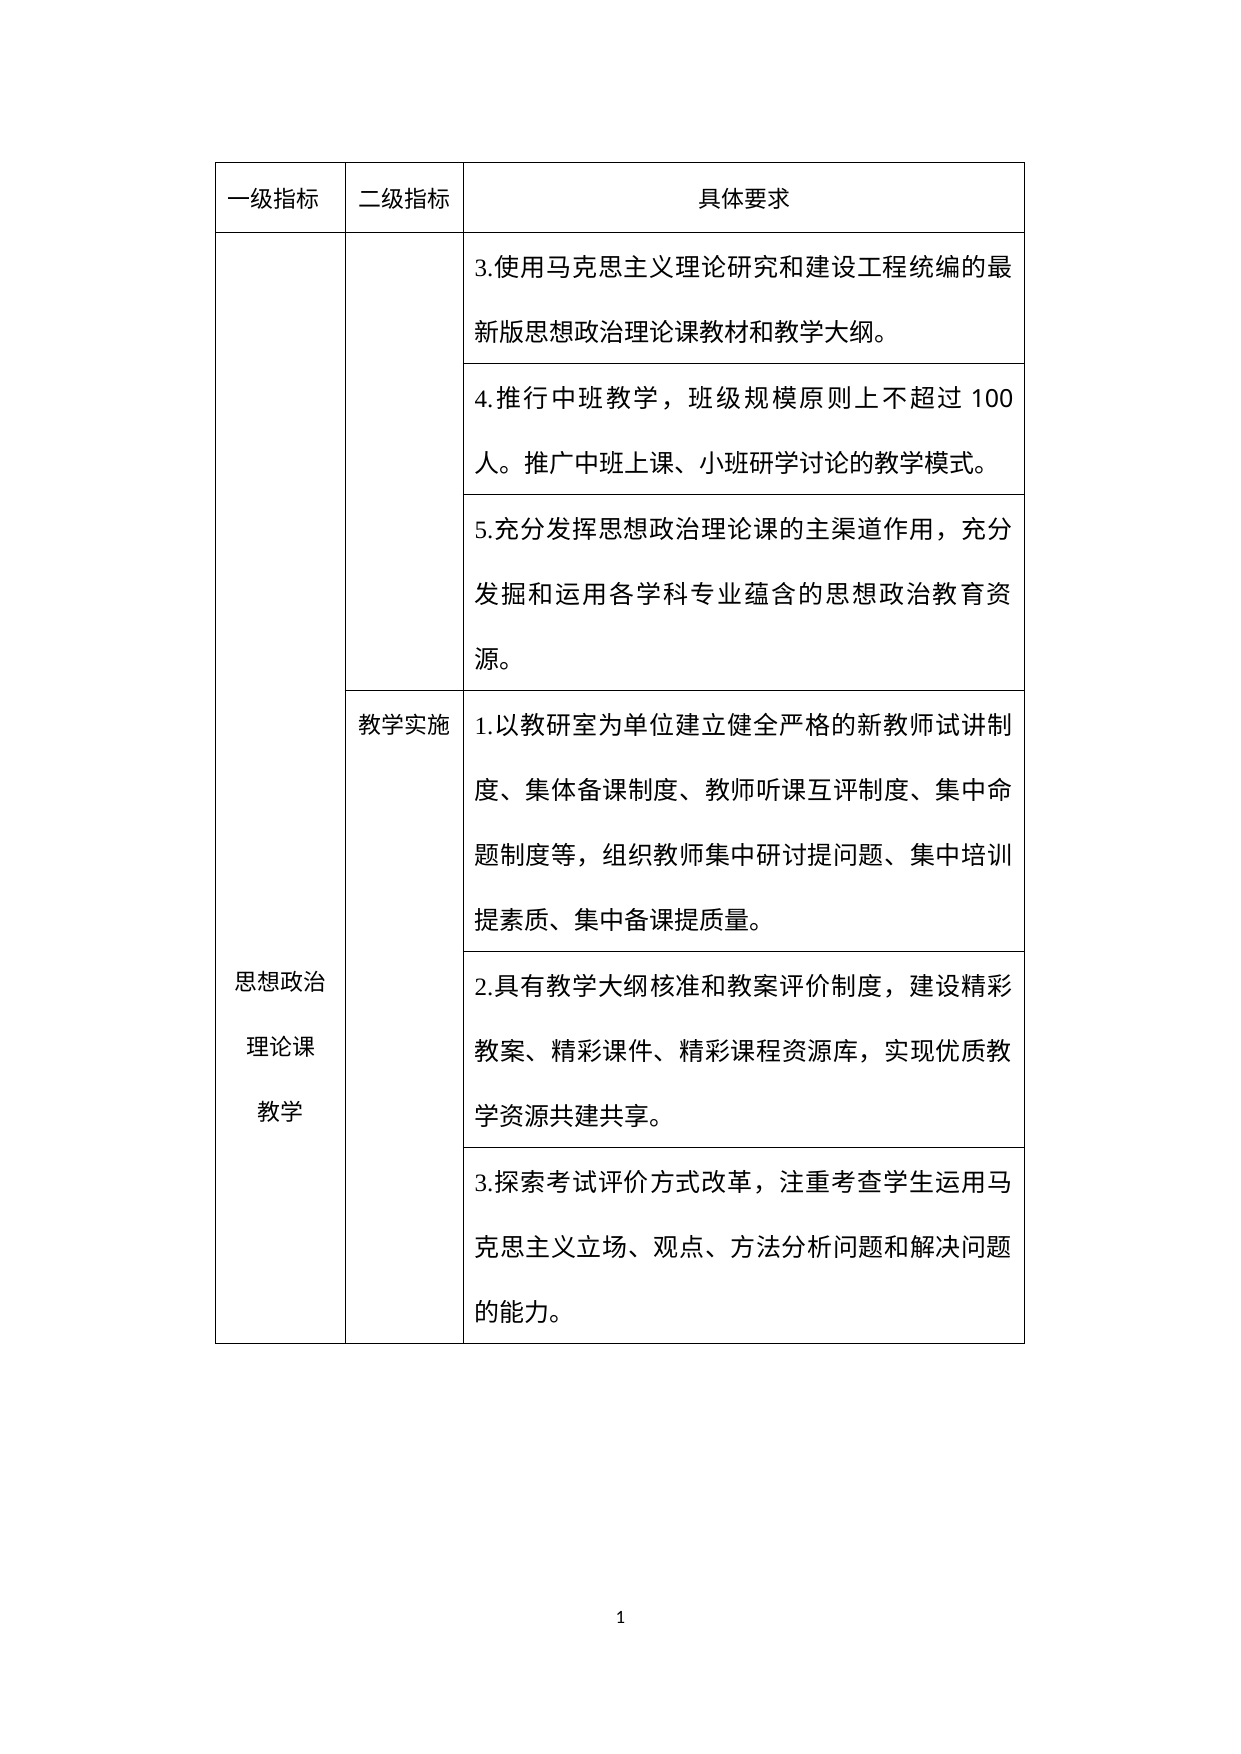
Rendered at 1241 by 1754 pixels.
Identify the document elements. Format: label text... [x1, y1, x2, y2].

table_cell 3.探索考试评价方式改革，注重考查学生运用马克思主义立场、观点、方法分析问题和解决问题的能力。 [464, 1148, 1024, 1343]
table_cell 4.推行中班教学，班级规模原则上不超过100人。推广中班上课、小班研学讨论的教学模式。 [464, 364, 1024, 494]
table_cell 2.具有教学大纲核准和教案评价制度，建设精彩教案、精彩课件、精彩课程资源库，实现优质教学资源共建共享。 [464, 952, 1024, 1147]
table_cell 3.使用马克思主义理论研究和建设工程统编的最新版思想政治理论课教材和教学大纲。 [464, 233, 1024, 363]
table_cell 教学实施 [346, 691, 463, 1343]
table_header 一级指标 [216, 163, 345, 232]
table_cell 5.充分发挥思想政治理论课的主渠道作用，充分发掘和运用各学科专业蕴含的思想政治教育资源。 [464, 495, 1024, 690]
table_header 二级指标 [346, 163, 463, 232]
table_header 具体要求 [464, 163, 1024, 232]
table_cell 1.以教研室为单位建立健全严格的新教师试讲制度、集体备课制度、教师听课互评制度、集中命题制度等，组织教师集中研讨提问题、集中培训提素质、集中备课提质量。 [464, 691, 1024, 951]
